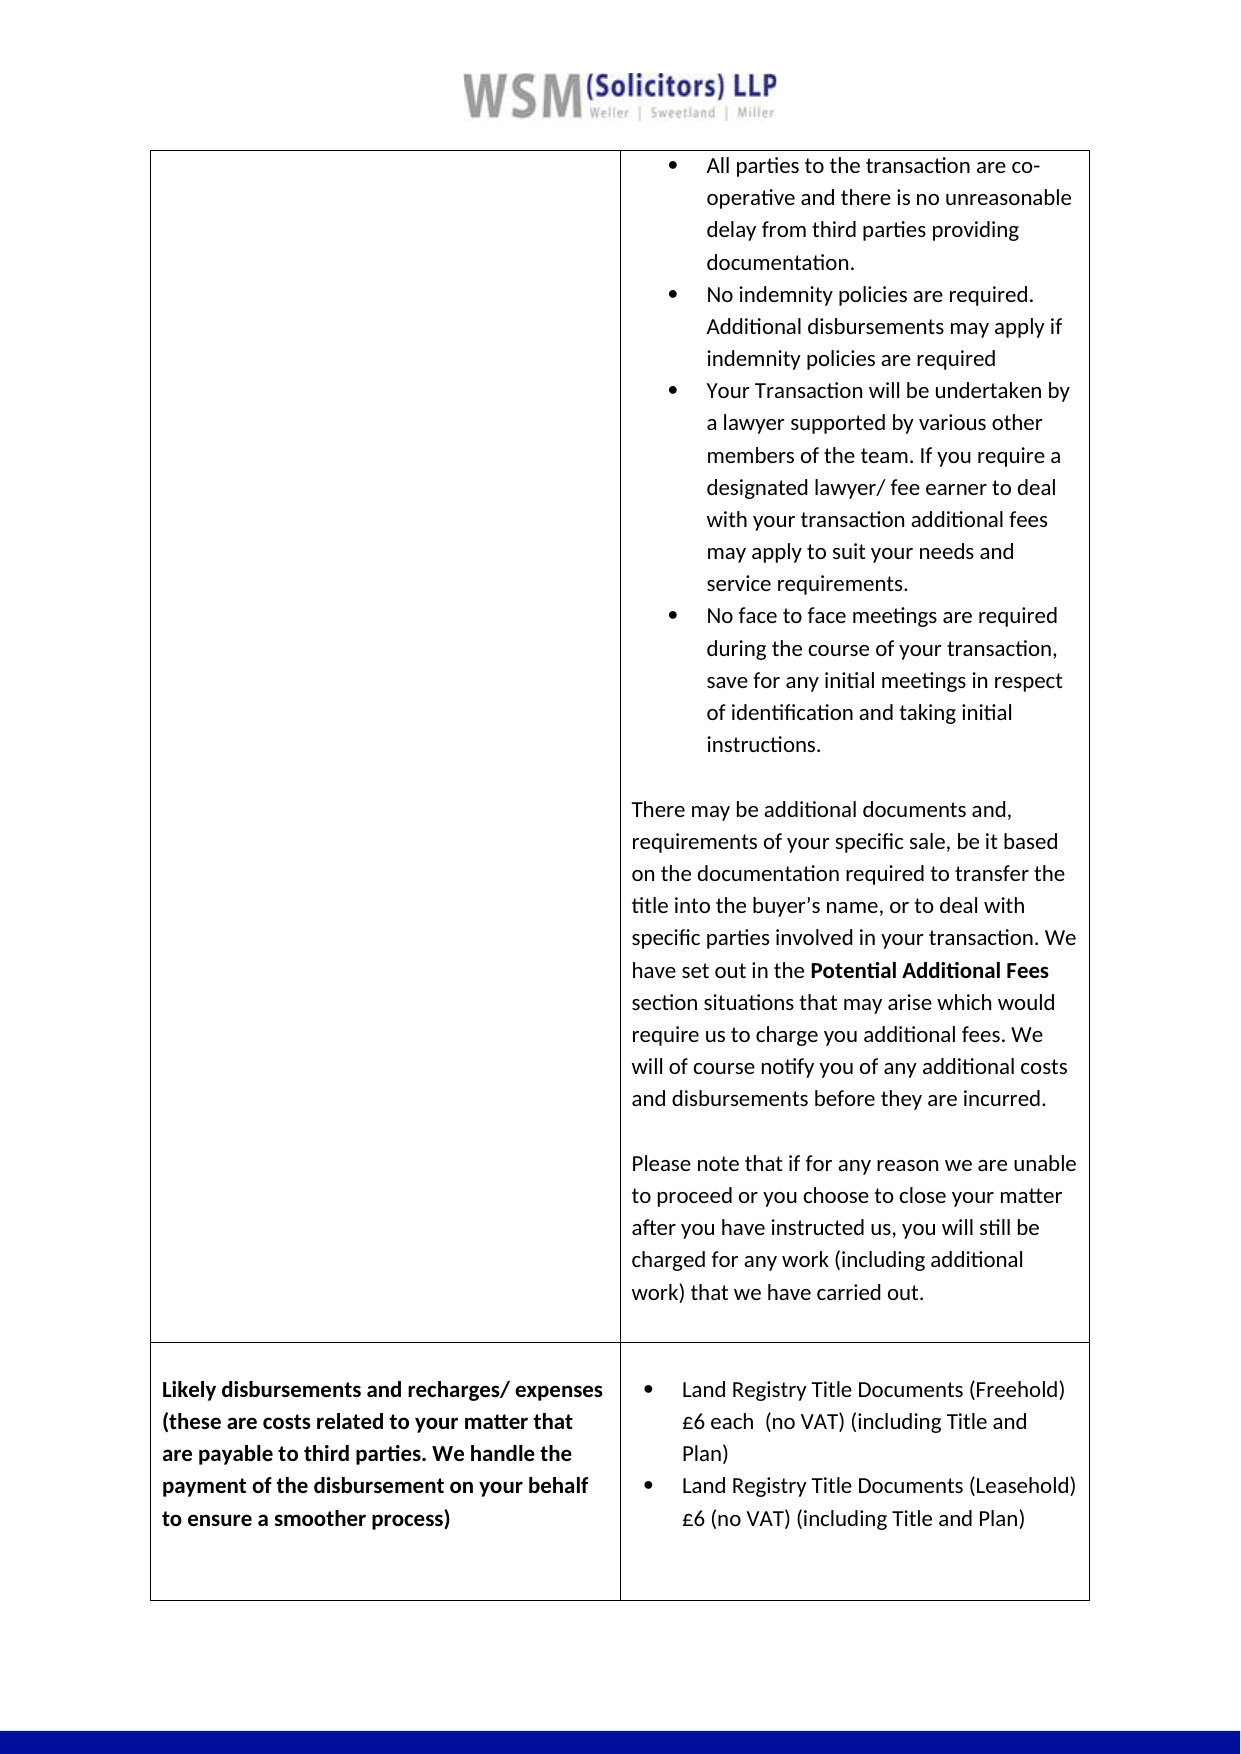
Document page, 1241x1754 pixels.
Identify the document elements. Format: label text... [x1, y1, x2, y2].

table_cell Land Registry Title Documents (Freehold) £6 each (no VAT) (including Title and Plan) Land Registry Title Documents (Leasehold) £6 (no VAT) (including Title and Plan) [621, 1343, 1089, 1600]
table_cell Likely disbursements and recharges/ expenses (these are costs related to your matter that are payable to third parties. We handle the payment of the disbursement on your behalf to ensure a smoother process) [151, 1343, 620, 1600]
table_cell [151, 151, 620, 1342]
picture [463, 73, 777, 121]
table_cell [621, 151, 1089, 1342]
